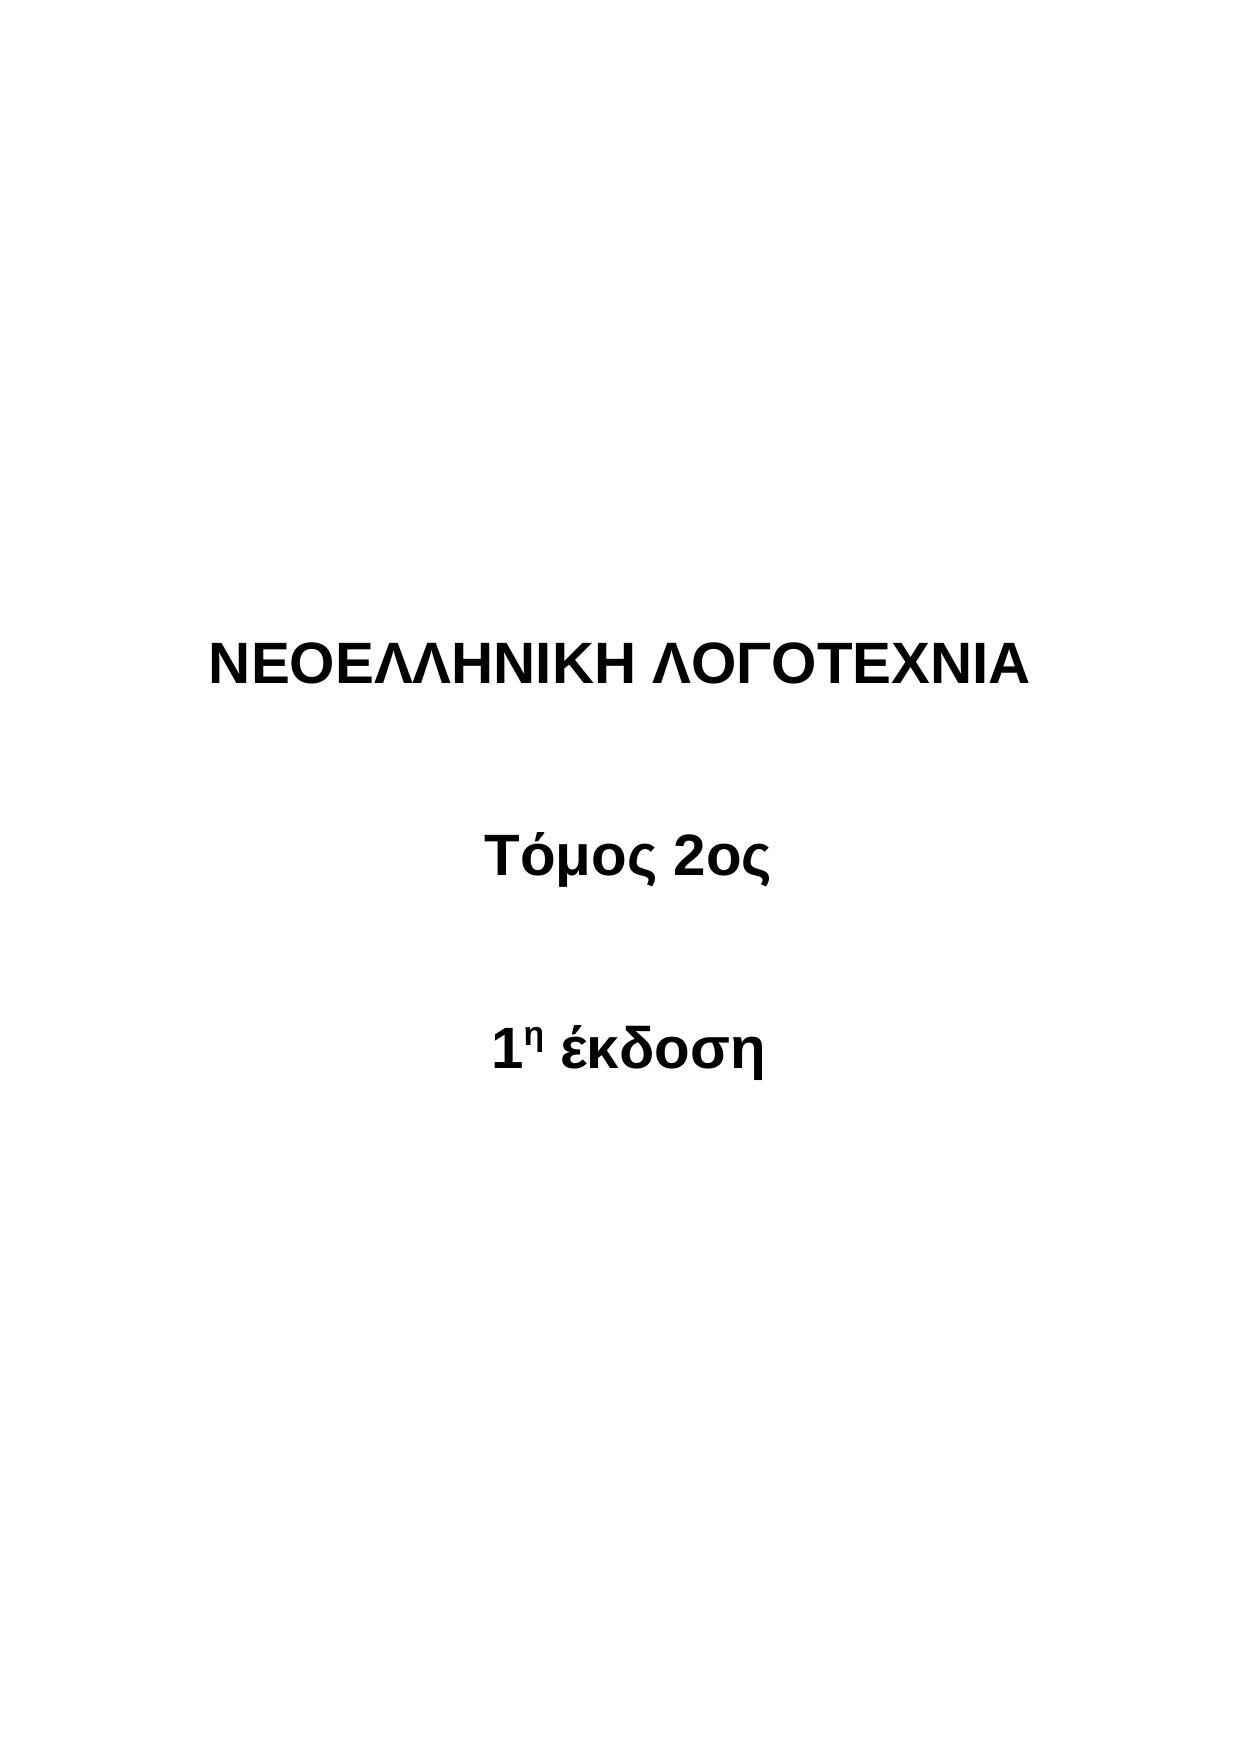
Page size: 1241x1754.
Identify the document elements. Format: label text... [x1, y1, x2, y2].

text Τόμος 2ος [118, 821, 1122, 888]
text ΝΕΟΕΛΛΗΝΙΚΗ ΛΟΓΟΤΕΧΝΙΑ [118, 628, 1122, 696]
text 1η έκδοση [118, 1013, 1122, 1081]
